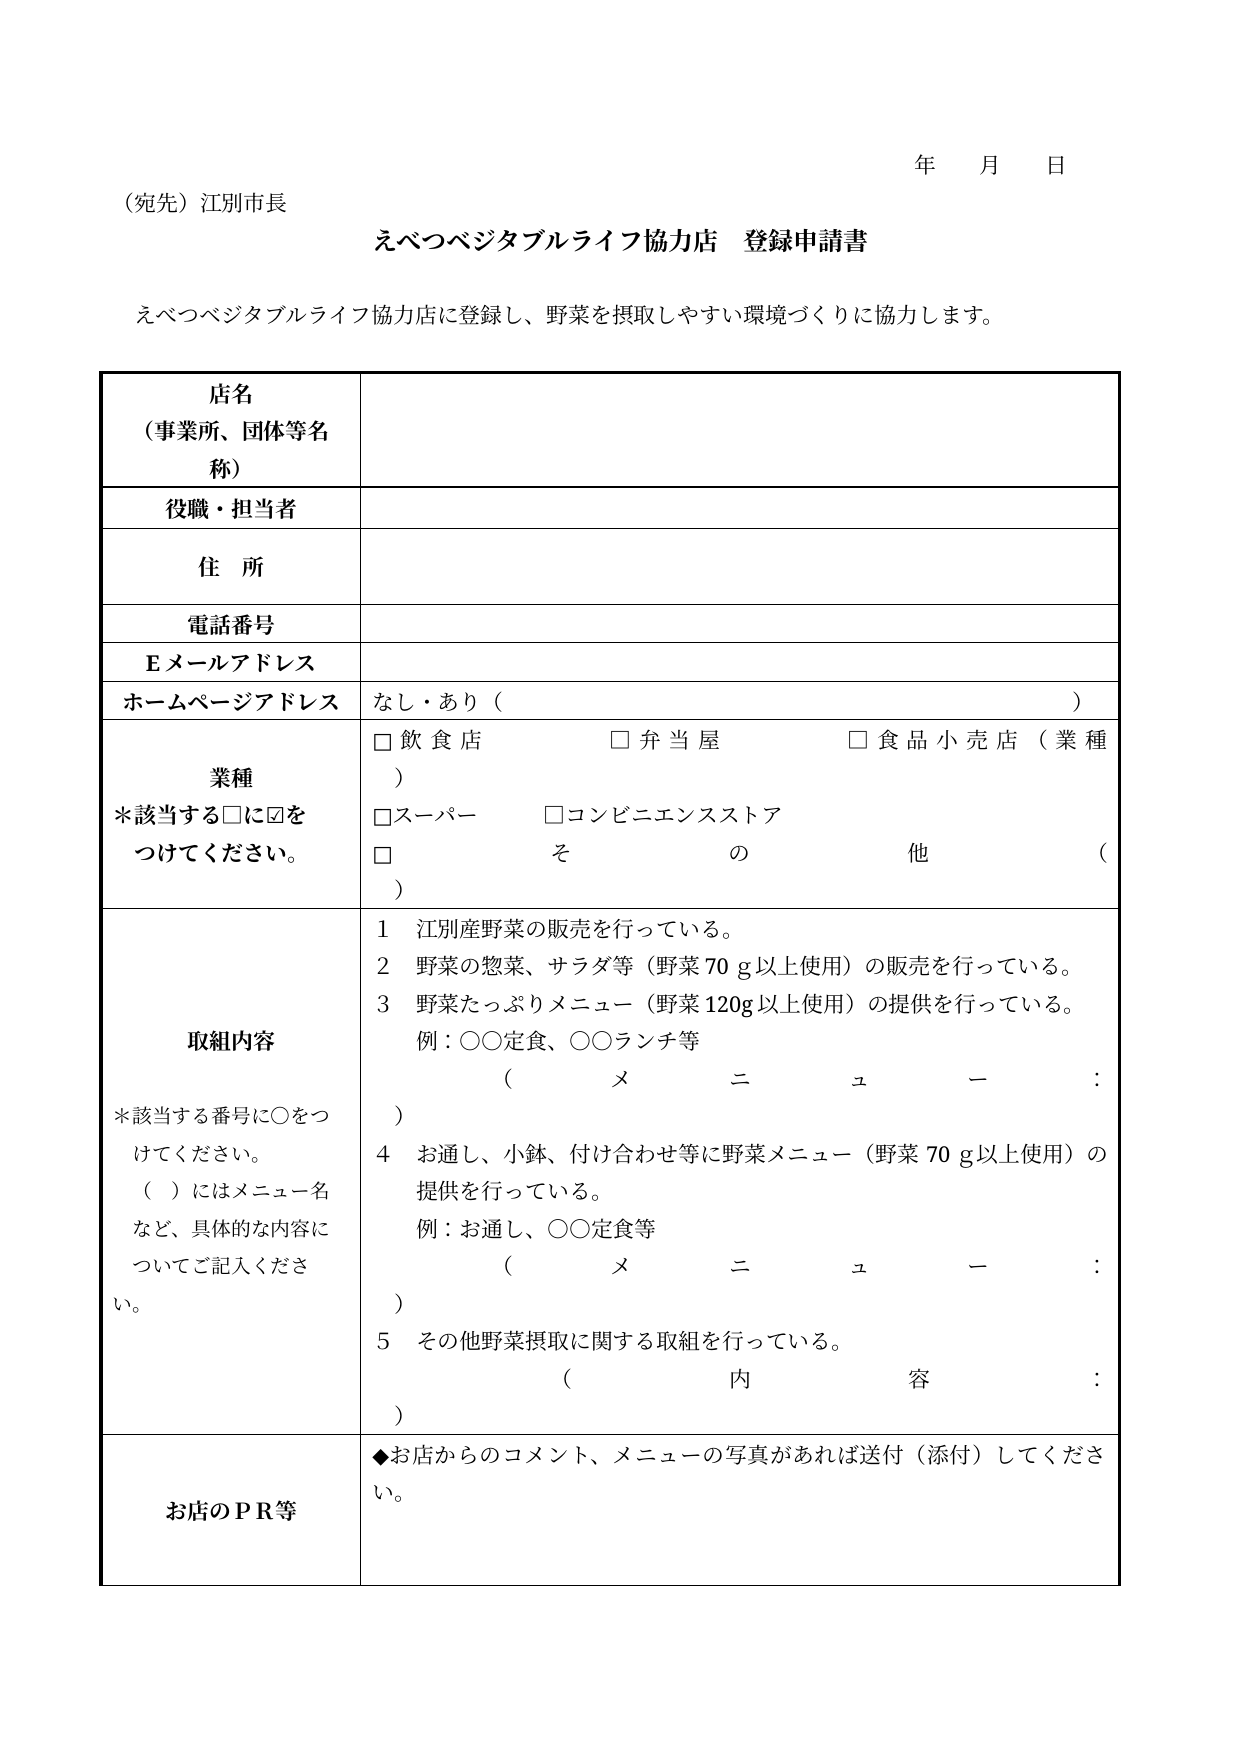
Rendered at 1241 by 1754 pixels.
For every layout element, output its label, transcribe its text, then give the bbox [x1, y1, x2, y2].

table_header [361, 374, 1118, 486]
table_cell □飲食店 □弁当屋 □食品小売店（業種 ） □スーパー □コンビニエンスストア □その他（ ） [361, 720, 1118, 908]
table_cell 取組内容 ＊該当する番号に○をつけてください。 （ ）にはメニュー名 など、具体的な内容に ついてご記入ください。 [103, 909, 360, 1434]
text （宛先）江別市長 [112, 183, 1128, 221]
table_cell ◆お店からのコメント、メニューの写真があれば送付（添付）してください。 [361, 1435, 1118, 1585]
table_cell [361, 643, 1118, 681]
table_cell [361, 488, 1118, 528]
table_cell 役職・担当者 [103, 488, 360, 528]
table_cell ホームページアドレス [103, 682, 360, 719]
table_cell なし・あり（ ） [361, 682, 1118, 719]
table_cell お店のＰＲ等 [103, 1435, 360, 1585]
table_cell [361, 529, 1118, 604]
table_cell 電話番号 [103, 605, 360, 642]
table_header 店名 （事業所、団体等名称） [103, 374, 360, 486]
table_cell [361, 605, 1118, 642]
table_cell 住 所 [103, 529, 360, 604]
table_cell 業種 ＊該当する□に☑を つけてください。 [103, 720, 360, 908]
table_cell １ 江別産野菜の販売を行っている。 ２ 野菜の惣菜、サラダ等（野菜70ｇ以上使用）の販売を行っている。 ３ 野菜たっぷりメニュー（野菜120g以上使用）の提供を行っている。 例：○○定食、○○ランチ等 （メニュー： ） ４ お通し、小鉢、付け合わせ等に野菜メニュー（野菜70ｇ以上使用）の提供を行っている。 例：お通し、○○定食等 （メニュー： ） ５ その他野菜摂取に関する取組を行っている。 （内容： ） [361, 909, 1118, 1434]
text えべつベジタブルライフ協力店 登録申請書 [112, 221, 1128, 258]
text 年 月 日 [112, 146, 1128, 183]
text えべつベジタブルライフ協力店に登録し、野菜を摂取しやすい環境づくりに協力します。 [112, 296, 1128, 333]
table_cell Eメールアドレス [103, 643, 360, 681]
